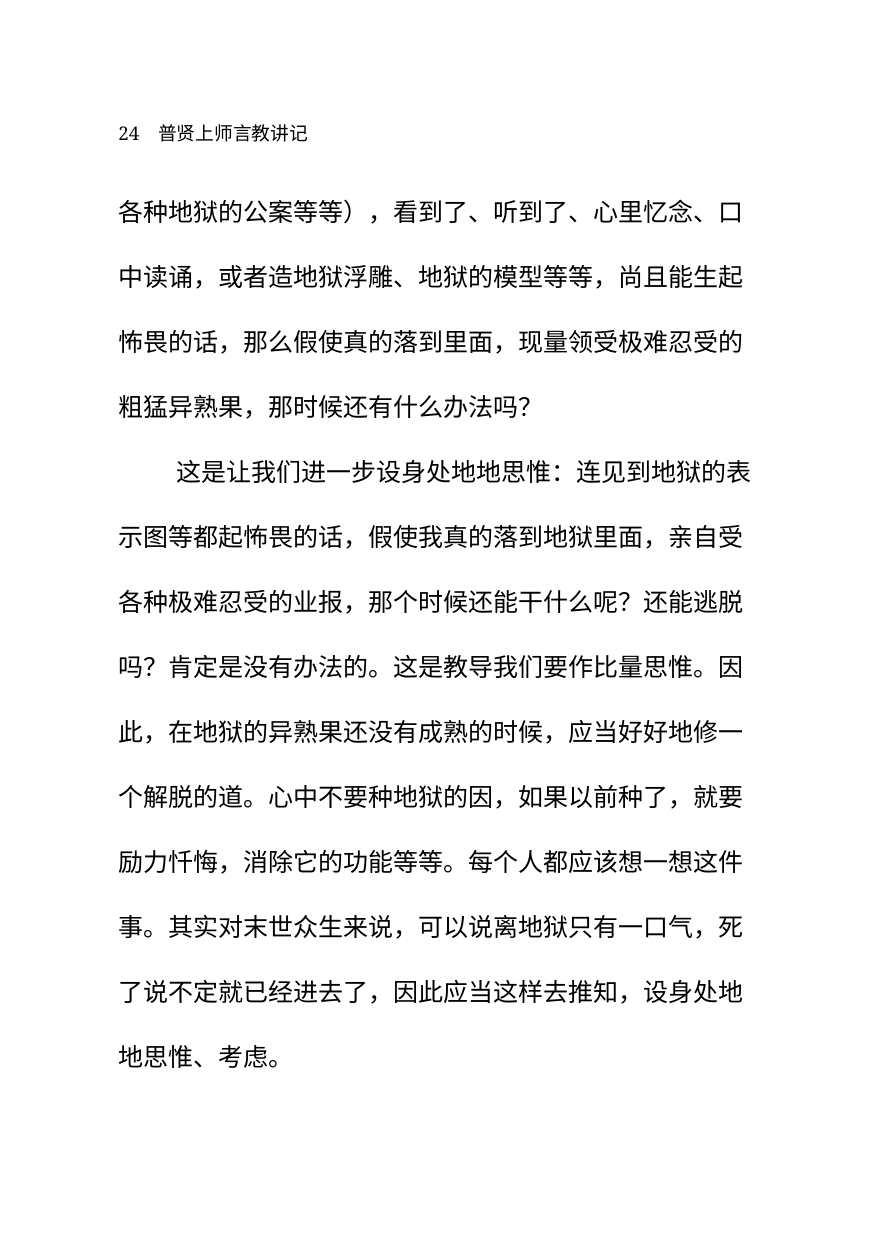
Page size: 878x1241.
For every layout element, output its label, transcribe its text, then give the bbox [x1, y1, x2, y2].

text 这是让我们进一步设身处地地思惟：连见到地狱的表示图等都起怖畏的话，假使我真的落到地狱里面，亲自受各种极难忍受的业报，那个时候还能干什么呢？还能逃脱吗？肯定是没有办法的。这是教导我们要作比量思惟。因此，在地狱的异熟果还没有成熟的时候，应当好好地修一个解脱的道。心中不要种地狱的因，如果以前种了，就要励力忏悔，消除它的功能等等。每个人都应该想一想这件事。其实对末世众生来说，可以说离地狱只有一口气，死了说不定就已经进去了，因此应当这样去推知，设身处地地思惟、考虑。 [118, 438, 759, 1088]
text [118, 178, 759, 438]
